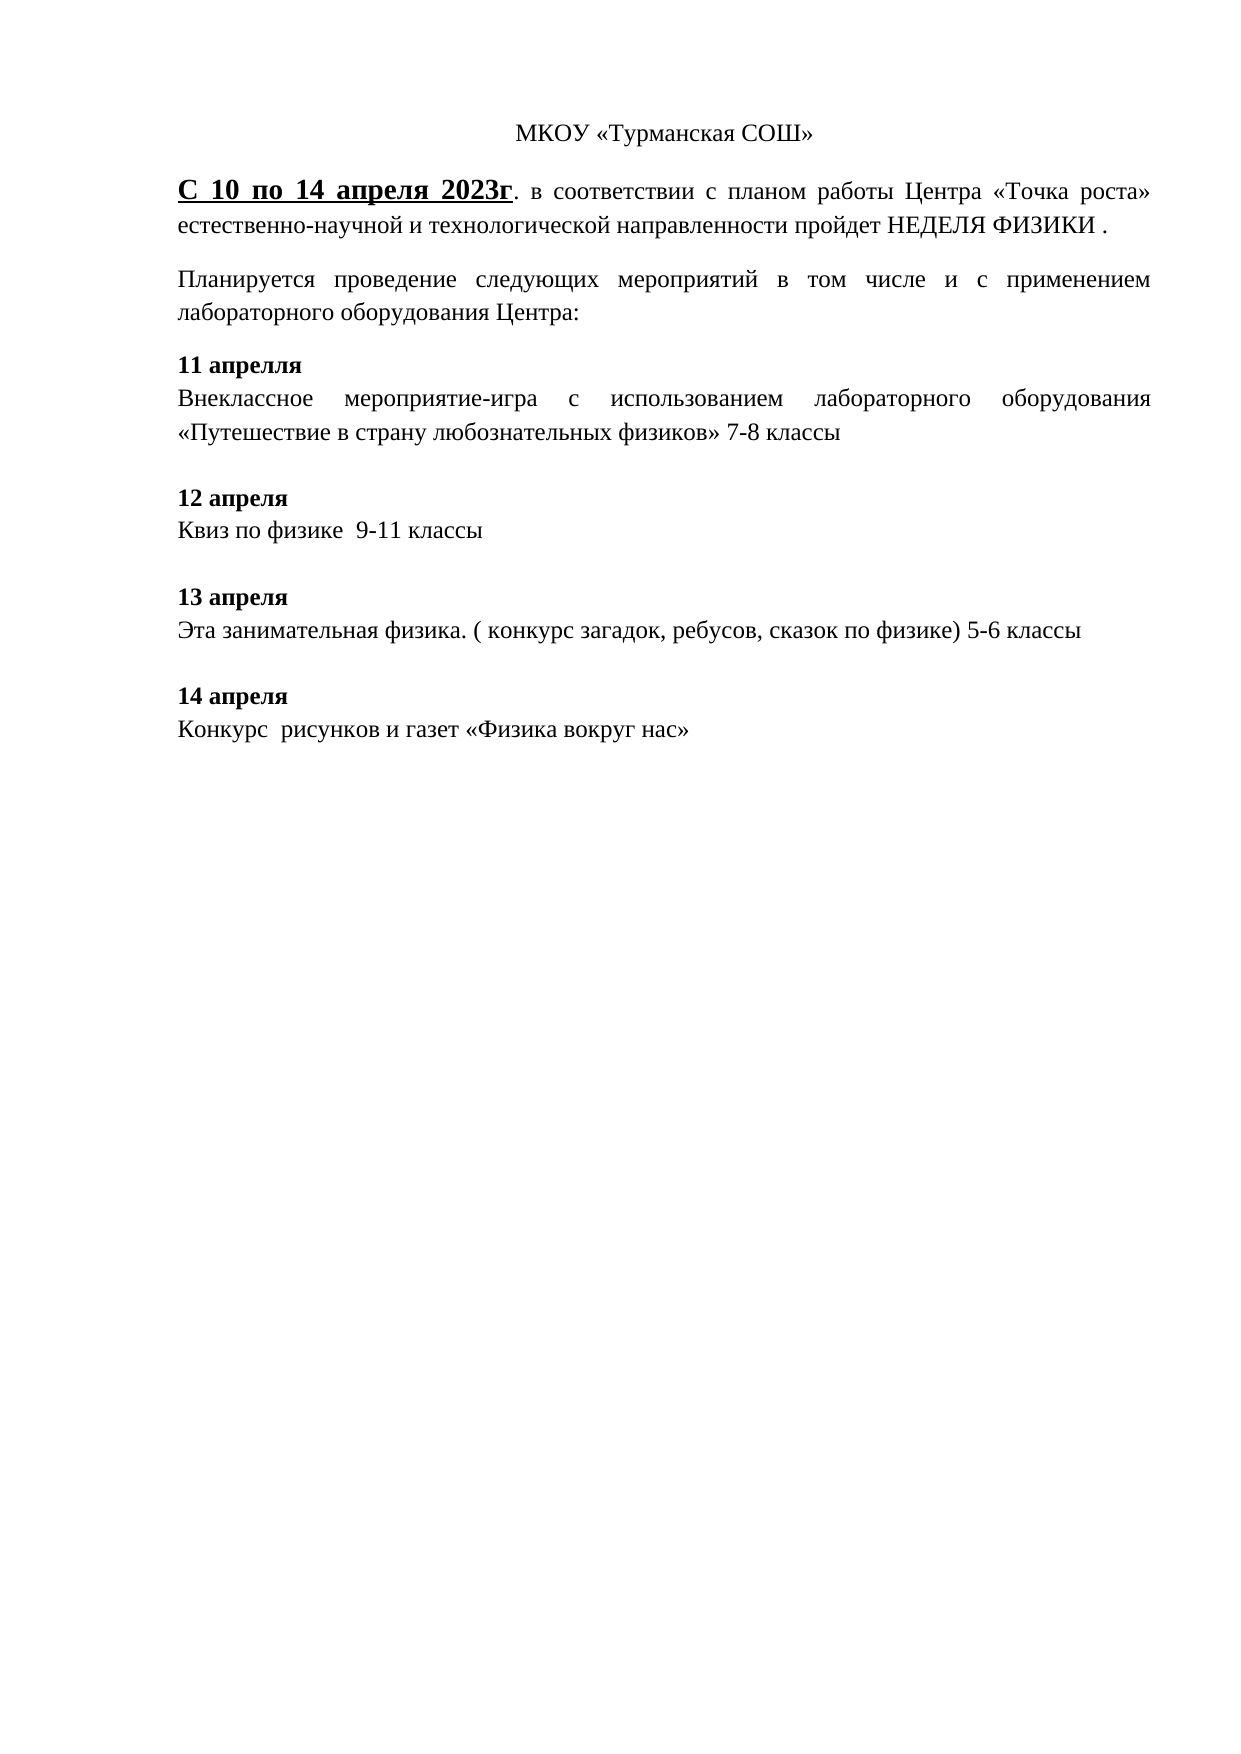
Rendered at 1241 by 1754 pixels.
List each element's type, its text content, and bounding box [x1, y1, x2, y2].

text 14 апреля [177, 681, 1152, 709]
text 13 апреля [177, 582, 1152, 610]
text 11 апрелля [177, 351, 1152, 379]
text Квиз по физике 9-11 классы [177, 516, 1152, 544]
text МКОУ «Турманская СОШ» [177, 118, 1152, 147]
text Планируется проведение следующих мероприятий в том числе и с применением лабораторного оборудования Центра: [177, 264, 1152, 325]
text Внеклассное мероприятие-игра с использованием лабораторного оборудования «Путешествие в страну любознательных физиков» 7-8 классы [177, 383, 1152, 445]
text 12 апреля [177, 483, 1152, 511]
text Конкурс рисунков и газет «Физика вокруг нас» [177, 714, 1152, 742]
text Эта занимательная физика. ( конкурс загадок, ребусов, сказок по физике) 5-6 классы [177, 615, 1152, 643]
text С 10 по 14 апреля 2023г. в соответствии с планом работы Центра «Точка роста» естественно-научной и технологической направленности пройдет НЕДЕЛЯ ФИЗИКИ . [177, 172, 1152, 238]
